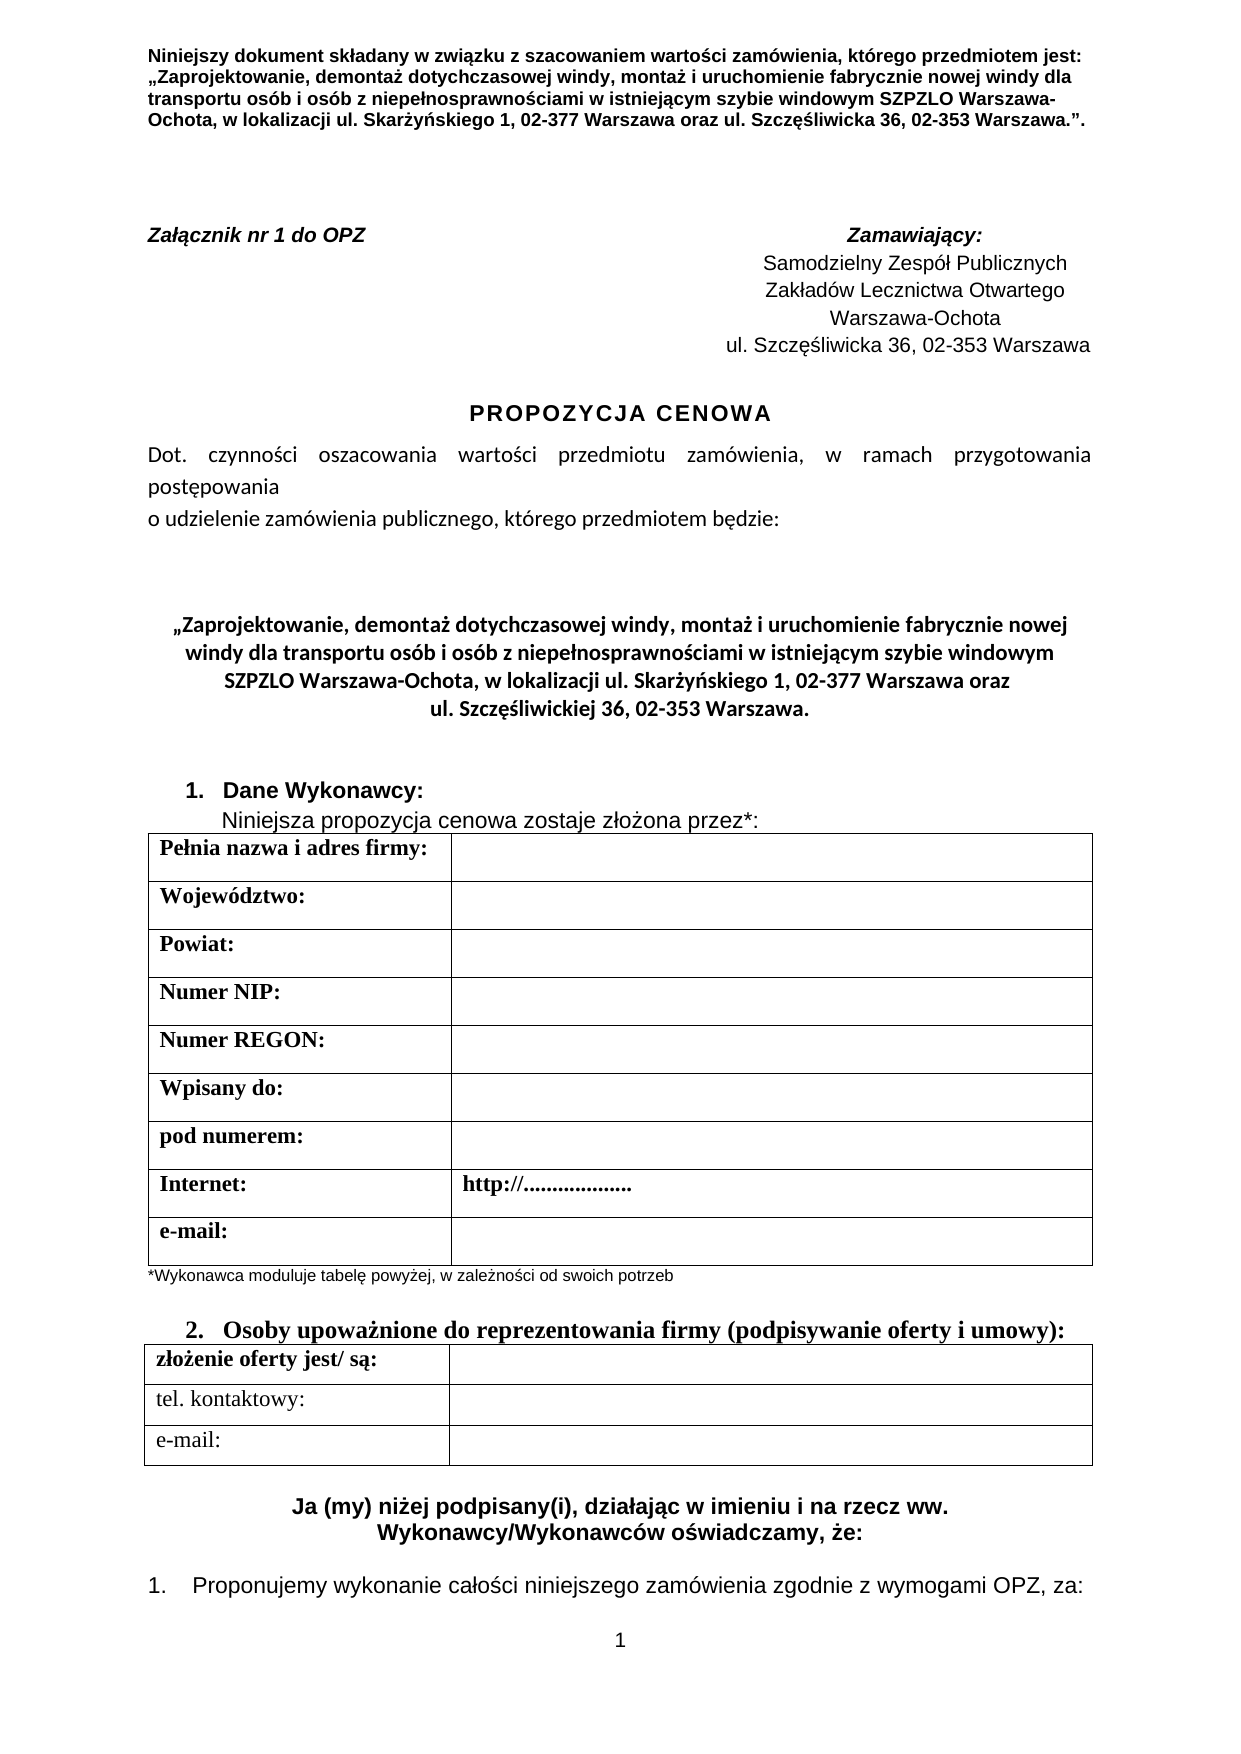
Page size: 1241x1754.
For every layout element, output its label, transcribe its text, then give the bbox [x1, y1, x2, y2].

subtitle PROPOZYCJA CENOWA [148, 400, 1093, 427]
list Proponujemy wykonanie całości niniejszego zamówienia zgodnie z wymogami OPZ, za: [148, 1572, 1093, 1598]
table_cell tel. kontaktowy: [145, 1385, 449, 1425]
table_cell [452, 1122, 1092, 1169]
subtitle ul. Szczęśliwicka 36, 02-353 Warszawa [723, 333, 1093, 357]
table_cell e-mail: [145, 1426, 449, 1465]
list Osoby upoważnione do reprezentowania firmy (podpisywanie oferty i umowy): [185, 1315, 1093, 1344]
table_cell [452, 930, 1092, 977]
text Dot. czynności oszacowania wartości przedmiotu zamówienia, w ramach przygotowania postępowania o udzielenie zamówienia publicznego, którego przedmiotem będzie: [148, 440, 1093, 532]
table_cell http://................... [452, 1170, 1092, 1217]
table_cell Numer REGON: [149, 1026, 451, 1073]
text *Wykonawca moduluje tabelę powyżej, w zależności od swoich potrzeb [148, 1266, 1093, 1285]
table_cell [452, 1074, 1092, 1121]
table_cell [452, 1218, 1092, 1264]
table_cell [450, 1385, 1092, 1425]
table_header [450, 1345, 1092, 1384]
table_cell [450, 1426, 1092, 1465]
text Niniejsza propozycja cenowa zostaje złożona przez*: [148, 807, 1093, 833]
subtitle Samodzielny Zespół Publicznych Zakładów Lecznictwa Otwartego Warszawa-Ochota [738, 251, 1093, 330]
table_header złożenie oferty jest/ są: [145, 1345, 449, 1384]
table_cell Powiat: [149, 930, 451, 977]
text Ja (my) niżej podpisany(i), działając w imieniu i na rzecz ww. Wykonawcy/Wykonawców oświadczamy, że: [148, 1493, 1093, 1545]
table_cell Wpisany do: [149, 1074, 451, 1121]
table_header Pełnia nazwa i adres firmy: [149, 834, 451, 881]
table_cell [452, 978, 1092, 1025]
table_cell pod numerem: [149, 1122, 451, 1169]
table_cell e-mail: [149, 1218, 451, 1264]
table_cell Internet: [149, 1170, 451, 1217]
table_cell Numer NIP: [149, 978, 451, 1025]
list Dane Wykonawcy: [185, 777, 1093, 803]
text „Zaprojektowanie, demontaż dotychczasowej windy, montaż i uruchomienie fabrycznie nowej windy dla transportu osób i osób z niepełnosprawnościami w istniejącym szybie windowym SZPZLO Warszawa-Ochota, w lokalizacji ul. Skarżyńskiego 1, 02-377 Warszawa oraz ul. Szczęśliwickiej 36, 02-353 Warszawa. [148, 610, 1093, 722]
table_cell [452, 1026, 1092, 1073]
subtitle Załącznik nr 1 do OPZ Zamawiający: [148, 223, 1093, 247]
table_cell [452, 882, 1092, 929]
table_cell Województwo: [149, 882, 451, 929]
table_header [452, 834, 1092, 881]
